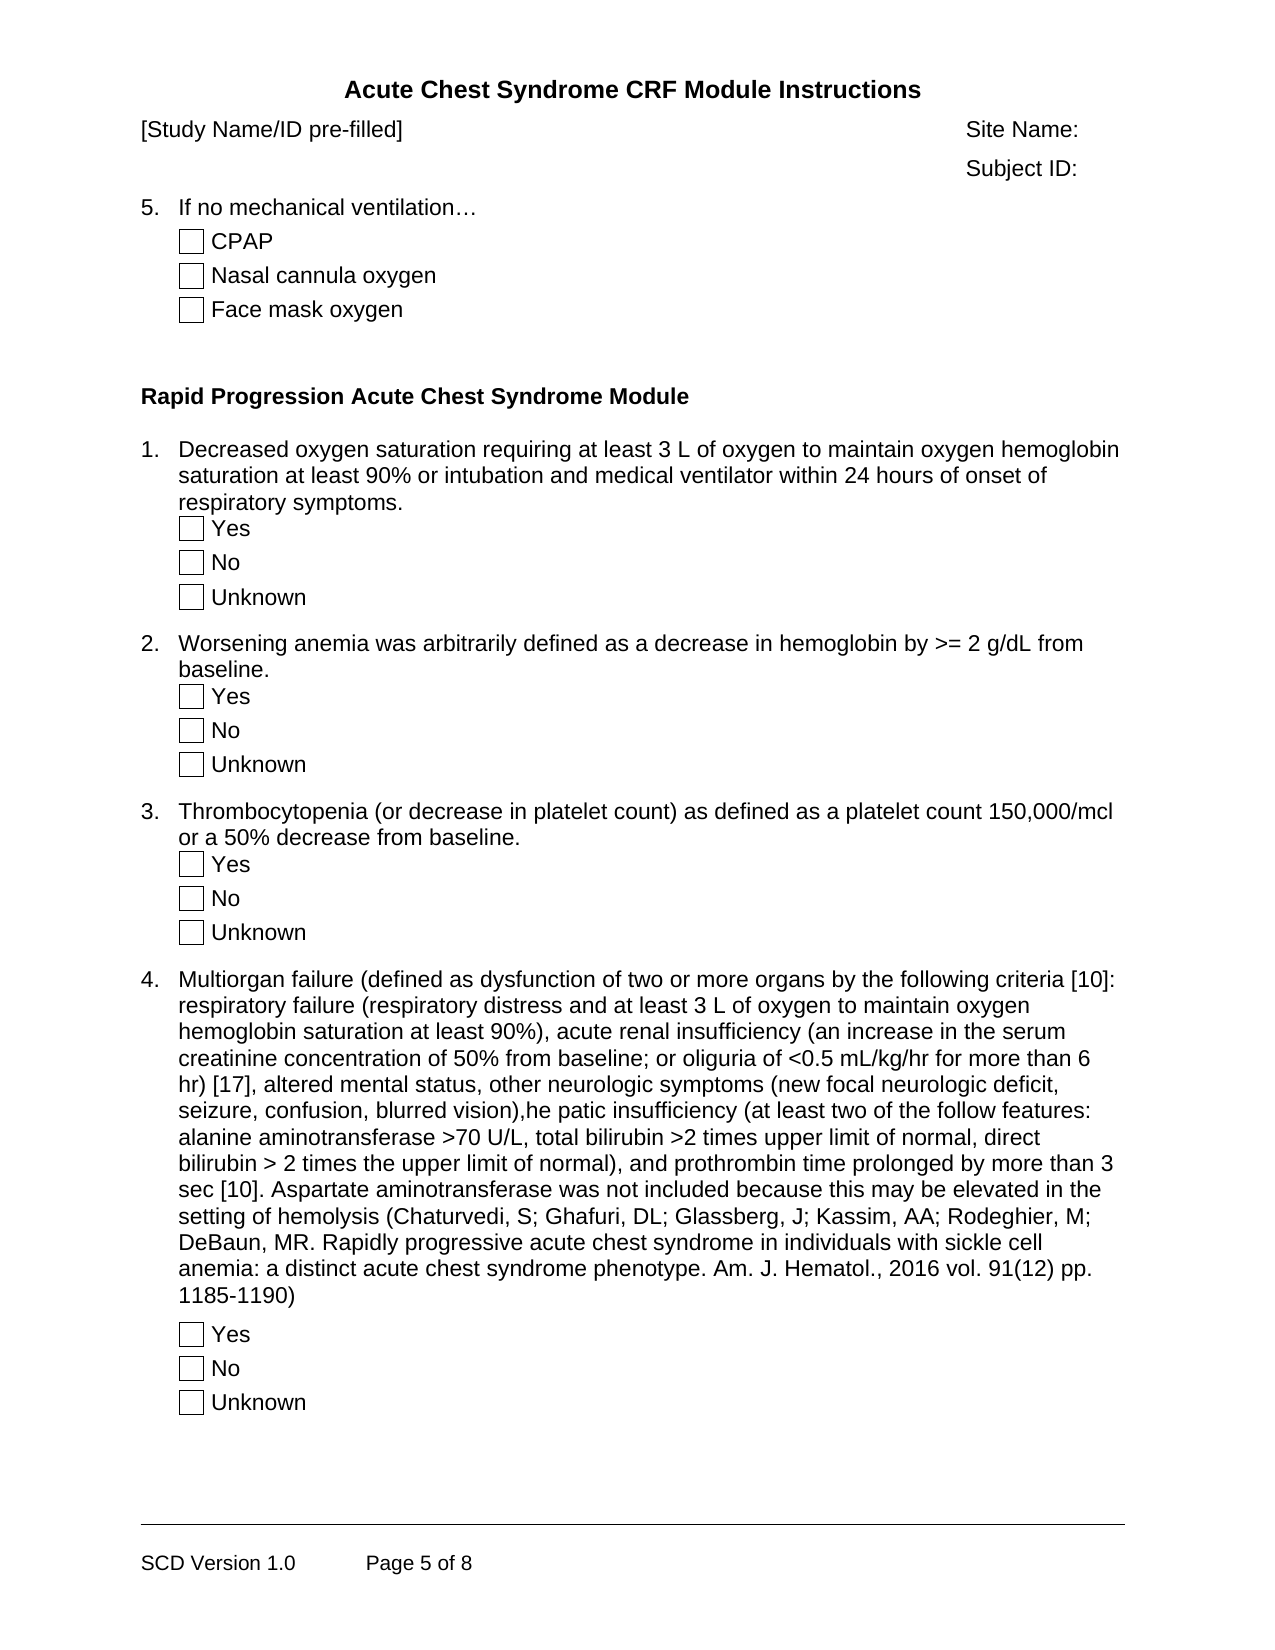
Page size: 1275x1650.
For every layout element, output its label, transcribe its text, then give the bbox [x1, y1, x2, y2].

list Yes No Unknown [178, 515, 1125, 610]
list Yes No Unknown [178, 683, 1125, 777]
list Multiorgan failure (defined as dysfunction of two or more organs by the following criteria [10]: respiratory failure (respiratory distress and at least 3 L of oxygen to maintain oxygen hemoglobin saturation at least 90%), acute renal insufficiency (an increase in the serum creatinine concentration of 50% from baseline; or oliguria of <0.5 mL/kg/hr for more than 6 hr) [17], altered mental status, other neurologic symptoms (new focal neurologic deficit, seizure, confusion, blurred vision),he patic insufficiency (at least two of the follow features: alanine aminotransferase >70 U/L, total bilirubin >2 times upper limit of normal, direct bilirubin > 2 times the upper limit of normal), and prothrombin time prolonged by more than 3 sec [10]. Aspartate aminotransferase was not included because this may be elevated in the setting of hemolysis (Chaturvedi, S; Ghafuri, DL; Glassberg, J; Kassim, AA; Rodeghier, M; DeBaun, MR. Rapidly progressive acute chest syndrome in individuals with sickle cell anemia: a distinct acute chest syndrome phenotype. Am. J. Hematol., 2016 vol. 91(12) pp. 1185-1190) [141, 966, 1125, 1308]
list Worsening anemia was arbitrarily defined as a decrease in hemoglobin by >= 2 g/dL from baseline. [141, 630, 1125, 683]
list Yes No Unknown [178, 851, 1125, 945]
list If no mechanical ventilation… CPAP Nasal cannula oxygen Face mask oxygen [141, 194, 1125, 323]
text Rapid Progression Acute Chest Syndrome Module [141, 383, 1125, 410]
list Decreased oxygen saturation requiring at least 3 L of oxygen to maintain oxygen hemoglobin saturation at least 90% or intubation and medical ventilator within 24 hours of onset of respiratory symptoms. [141, 436, 1125, 515]
list Yes No Unknown [178, 1321, 1125, 1415]
list Thrombocytopenia (or decrease in platelet count) as defined as a platelet count 150,000/mcl or a 50% decrease from baseline. [141, 798, 1125, 851]
